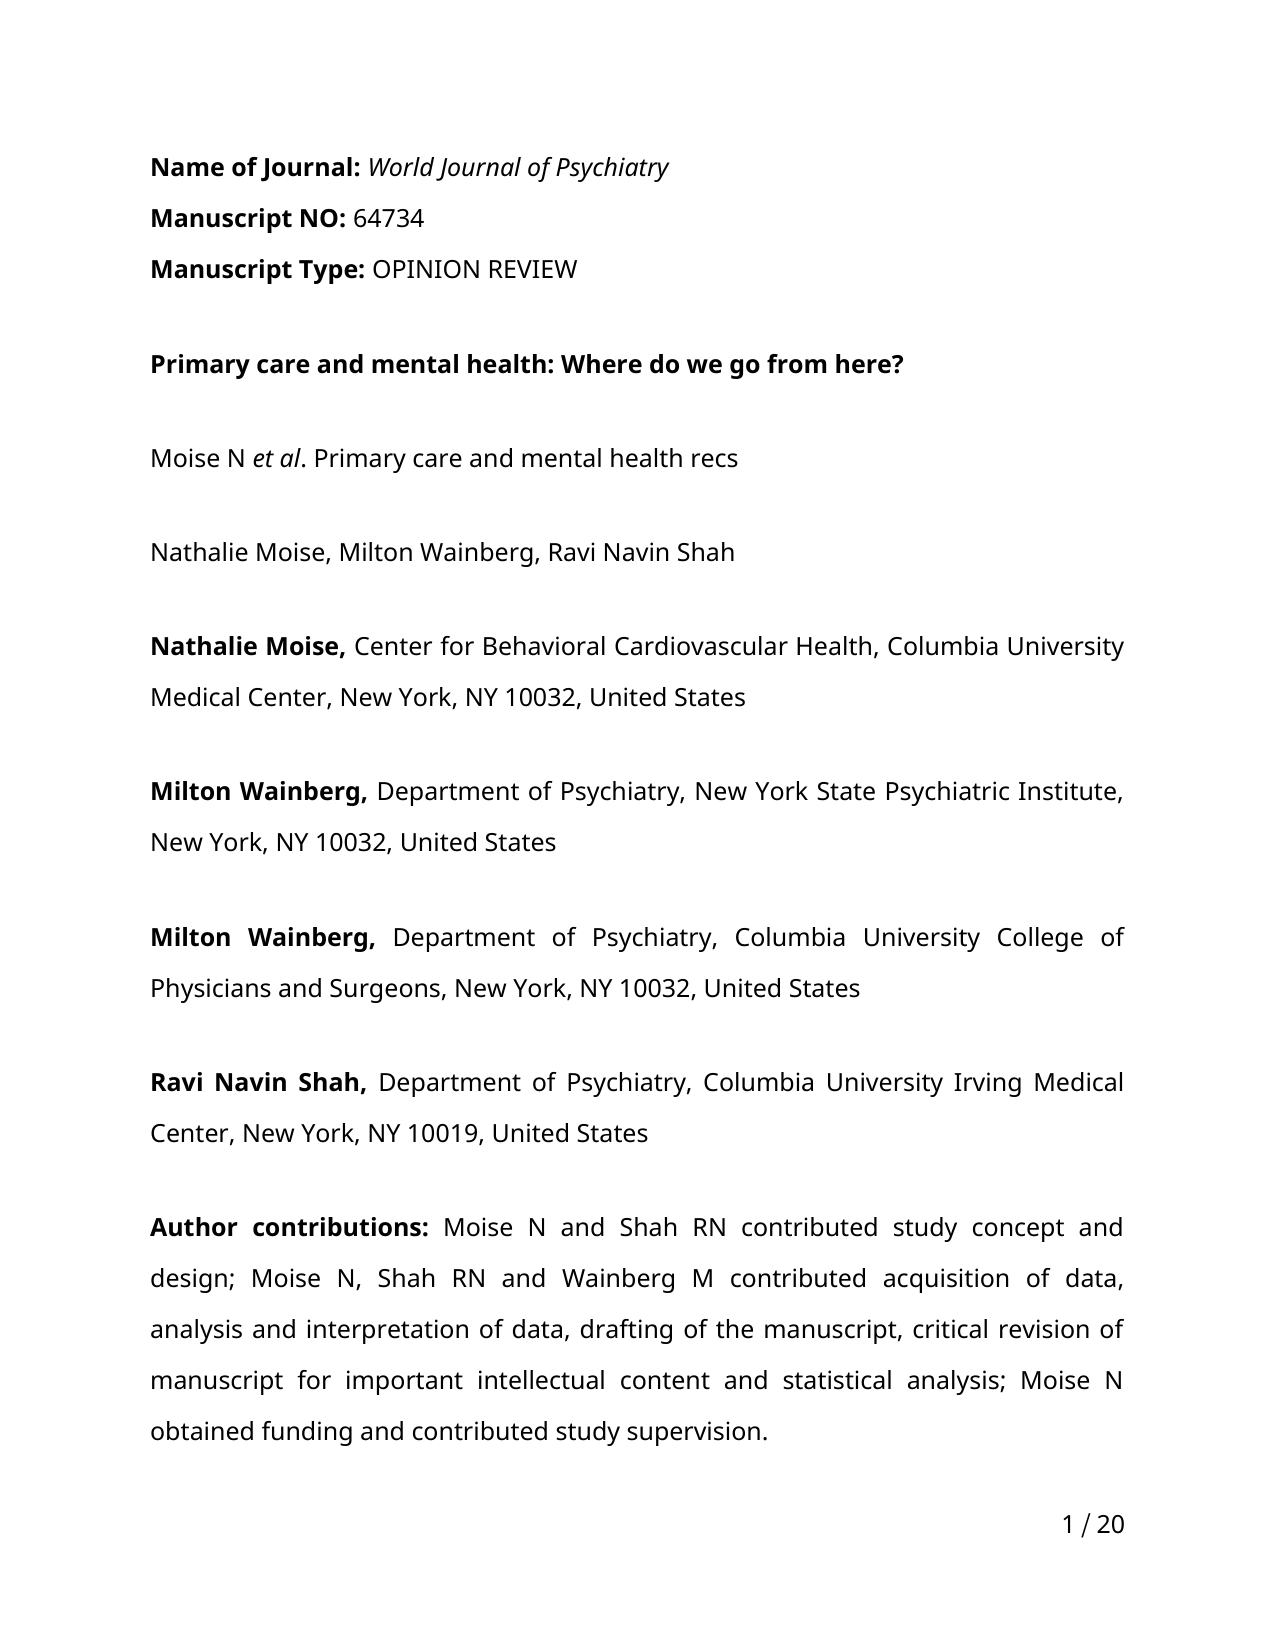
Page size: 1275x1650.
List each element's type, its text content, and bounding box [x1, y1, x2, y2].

text Nathalie Moise, Milton Wainberg, Ravi Navin Shah [150, 534, 1125, 569]
text Milton Wainberg, Department of Psychiatry, Columbia University College of Physicians and Surgeons, New York, NY 10032, United States [150, 919, 1125, 1004]
text Manuscript Type: OPINION REVIEW [150, 252, 1125, 286]
text Author contributions: Moise N and Shah RN contributed study concept and design; Moise N, Shah RN and Wainberg M contributed acquisition of data, analysis and interpretation of data, drafting of the manuscript, critical revision of manuscript for important intellectual content and statistical analysis; Moise N obtained funding and contributed study supervision. [150, 1209, 1125, 1448]
text Ravi Navin Shah, Department of Psychiatry, Columbia University Irving Medical Center, New York, NY 10019, United States [150, 1064, 1125, 1149]
text Moise N et al. Primary care and mental health recs [150, 440, 1125, 474]
text Primary care and mental health: Where do we go from here? [150, 346, 1125, 380]
text Manuscript NO: 64734 [150, 201, 1125, 235]
text Nathalie Moise, Center for Behavioral Cardiovascular Health, Columbia University Medical Center, New York, NY 10032, United States [150, 629, 1125, 714]
text Milton Wainberg, Department of Psychiatry, New York State Psychiatric Institute, New York, NY 10032, United States [150, 774, 1125, 859]
text Name of Journal: World Journal of Psychiatry [150, 150, 1125, 184]
